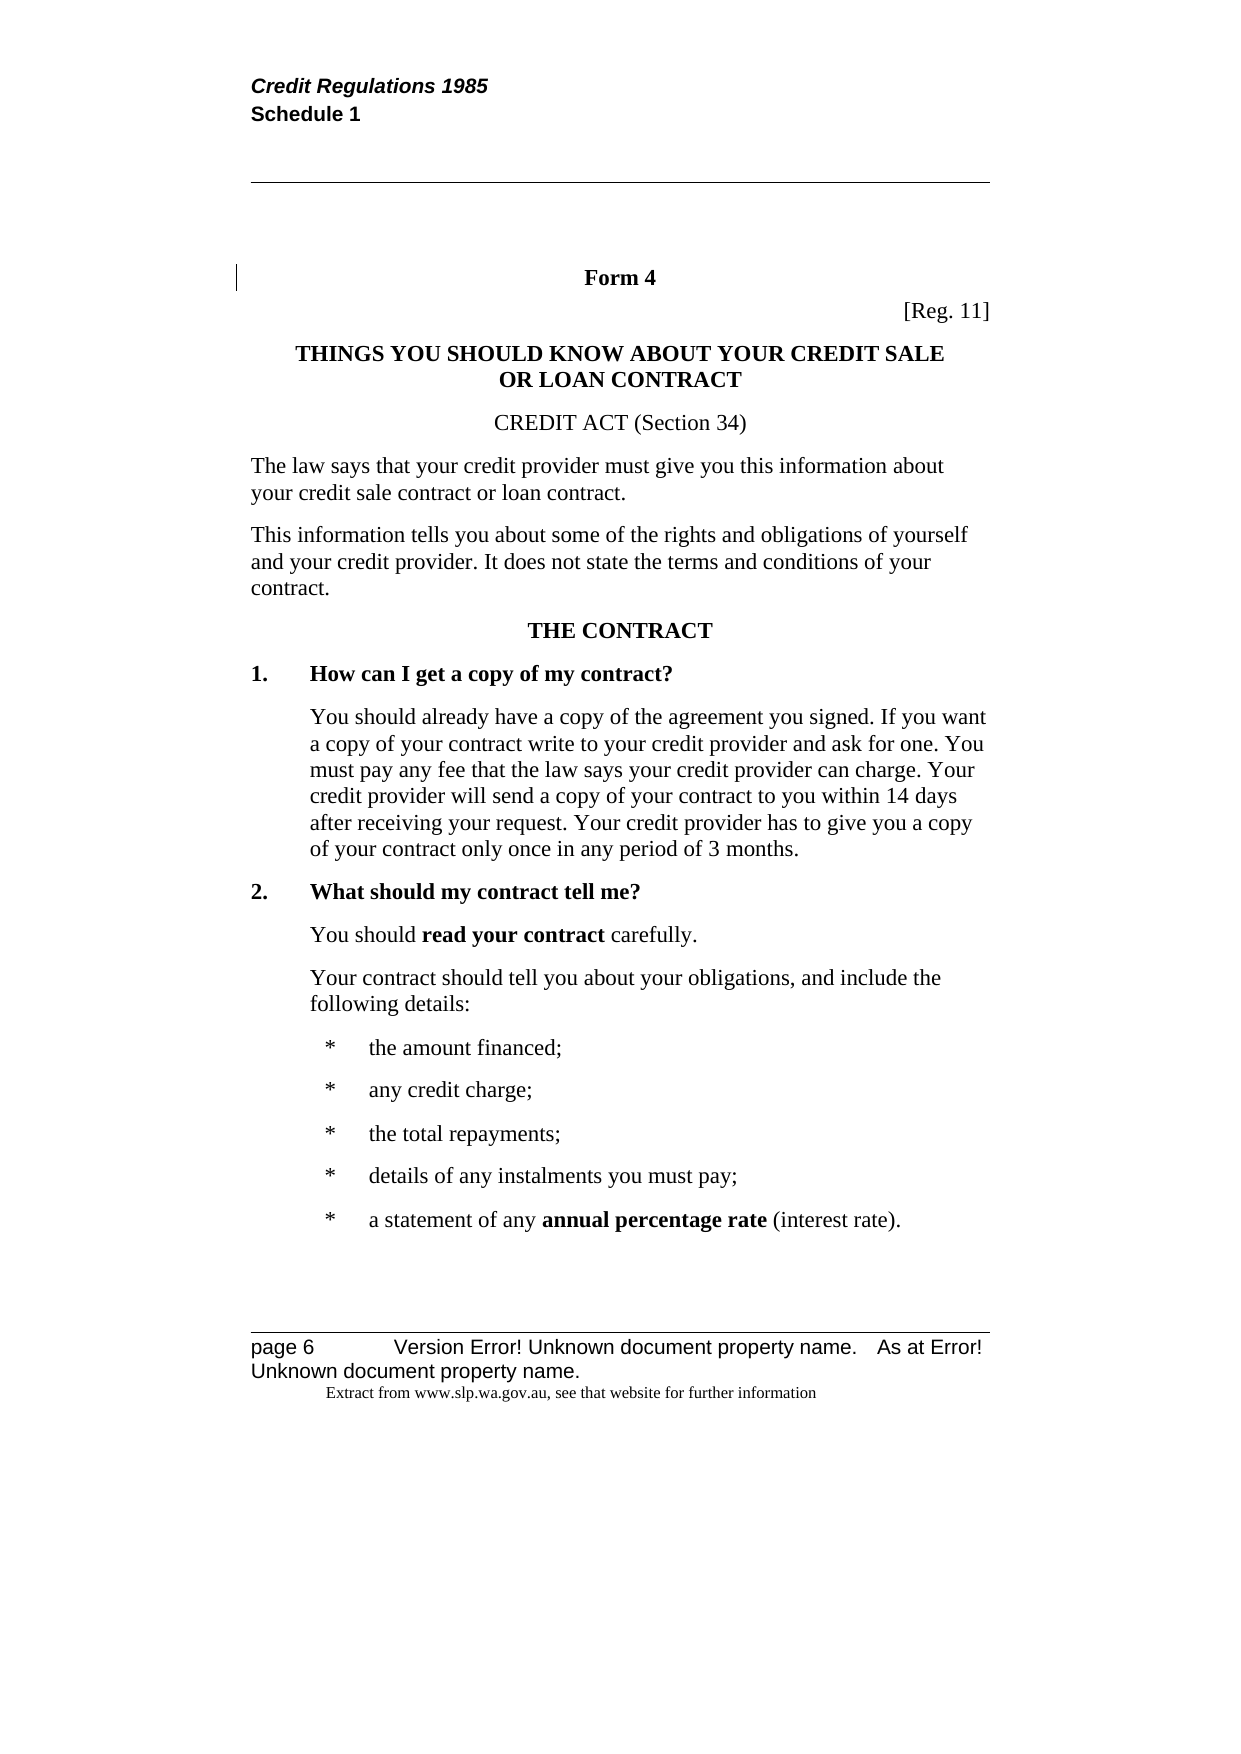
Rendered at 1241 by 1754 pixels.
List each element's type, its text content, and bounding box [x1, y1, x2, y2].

text * the amount financed; [251, 1033, 990, 1060]
text 2. What should my contract tell me? [251, 878, 990, 904]
text Your contract should tell you about your obligations, and include the following details: [251, 964, 990, 1017]
text 1. How can I get a copy of my contract? [251, 660, 990, 687]
text This information tells you about some of the rights and obligations of yourself and your credit provider. It does not state the terms and conditions of your contract. [251, 522, 990, 601]
subtitle CREDIT ACT (Section 34) [251, 409, 990, 436]
text * any credit charge; [251, 1077, 990, 1103]
subtitle Form 4 [251, 264, 990, 291]
subtitle THINGS YOU SHOULD KNOW ABOUT YOUR CREDIT SALE OR LOAN CONTRACT [251, 340, 990, 392]
text * details of any instalments you must pay; [251, 1163, 990, 1189]
text The law says that your credit provider must give you this information about your credit sale contract or loan contract. [251, 452, 990, 505]
text * the total repayments; [251, 1119, 990, 1146]
text You should already have a copy of the agreement you signed. If you want a copy of your contract write to your credit provider and ask for one. You must pay any fee that the law says your credit provider can charge. Your credit provider will send a copy of your contract to you within 14 days after receiving your request. Your credit provider has to give you a copy of your contract only once in any period of 3 months. [251, 703, 990, 861]
subtitle THE CONTRACT [251, 617, 990, 644]
text You should read your contract carefully. [251, 921, 990, 947]
text [Reg. 11] [251, 297, 990, 323]
text * a statement of any annual percentage rate (interest rate). [251, 1206, 990, 1232]
